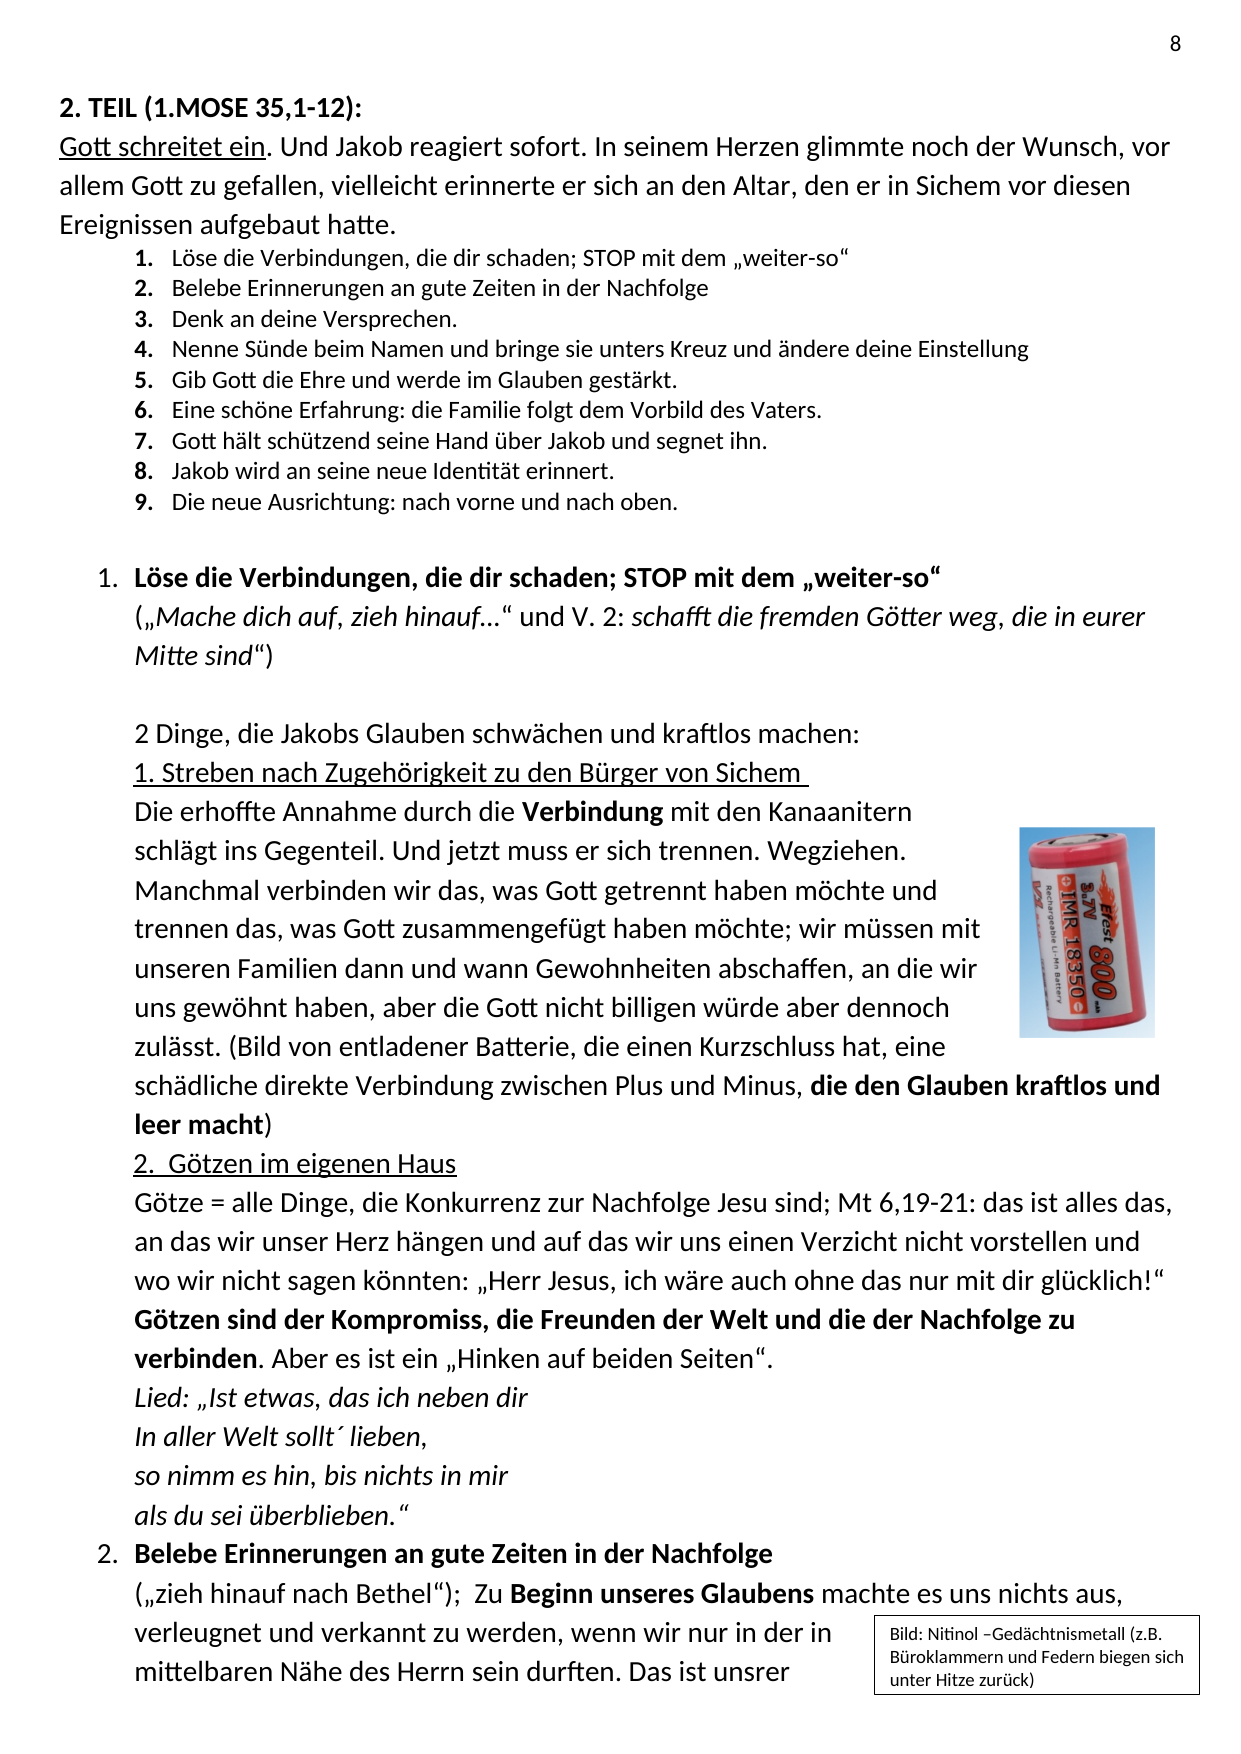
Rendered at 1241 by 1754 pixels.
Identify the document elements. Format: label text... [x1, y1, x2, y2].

list Belebe Erinnerungen an gute Zeiten in der Nachfolge [97, 1532, 1181, 1571]
list Lied: „Ist etwas, das ich neben dir [134, 1376, 1181, 1415]
list 2 Dinge, die Jakobs Glauben schwächen und kraftlos machen: [134, 712, 1181, 751]
list Belebe Erinnerungen an gute Zeiten in der Nachfolge [134, 272, 1181, 303]
text Gott schreitet ein. Und Jakob reagiert sofort. In seinem Herzen glimmte noch der Wunsch, vor allem Gott zu gefallen, vielleicht erinnerte er sich an den Altar, den er in Sichem vor diesen Ereignissen aufgebaut hatte. [59, 125, 1181, 242]
list Die erhoffte Annahme durch die Verbindung mit den Kanaanitern schlägt ins Gegenteil. Und jetzt muss er sich trennen. Wegziehen. Manchmal verbinden wir das, was Gott getrennt haben möchte und trennen das, was Gott zusammengefügt haben möchte; wir müssen mit unseren Familien dann und wann Gewohnheiten abschaffen, an die wir uns gewöhnt haben, aber die Gott nicht billigen würde aber dennoch zulässt. (Bild von entladener Batterie, die einen Kurzschluss hat, eine schädliche direkte Verbindung zwischen Plus und Minus, die den Glauben kraftlos und leer macht) [134, 790, 1181, 1142]
list Jakob wird an seine neue Identität erinnert. [134, 456, 1181, 486]
list als du sei überblieben.“ [134, 1493, 1181, 1532]
list Denk an deine Versprechen. [134, 303, 1181, 333]
text 1. Streben nach Zugehörigkeit zu den Bürger von Sichem [59, 751, 1181, 790]
list Löse die Verbindungen, die dir schaden; STOP mit dem „weiter-so“ [97, 556, 1181, 595]
text 2. Götzen im eigenen Haus [59, 1142, 1181, 1181]
list Gott hält schützend seine Hand über Jakob und segnet ihn. [134, 425, 1181, 456]
list Die neue Ausrichtung: nach vorne und nach oben. [134, 486, 1181, 517]
list so nimm es hin, bis nichts in mir [134, 1454, 1181, 1493]
list Götze = alle Dinge, die Konkurrenz zur Nachfolge Jesu sind; Mt 6,19-21: das ist alles das, an das wir unser Herz hängen und auf das wir uns einen Verzicht nicht vorstellen und wo wir nicht sagen könnten: „Herr Jesus, ich wäre auch ohne das nur mit dir glücklich!“ [134, 1181, 1181, 1298]
list Nenne Sünde beim Namen und bringe sie unters Kreuz und ändere deine Einstellung [134, 333, 1181, 364]
list („Mache dich auf, zieh hinauf…“ und V. 2: schafft die fremden Götter weg, die in eurer Mitte sind“) [134, 595, 1181, 673]
list In aller Welt sollt´ lieben, [134, 1415, 1181, 1454]
list Gib Gott die Ehre und werde im Glauben gestärkt. [134, 364, 1181, 394]
list Löse die Verbindungen, die dir schaden; STOP mit dem „weiter-so“ [134, 242, 1181, 272]
list Götzen sind der Kompromiss, die Freunden der Welt und die der Nachfolge zu verbinden. Aber es ist ein „Hinken auf beiden Seiten“. [134, 1298, 1181, 1376]
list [134, 1571, 1181, 1688]
list Eine schöne Erfahrung: die Familie folgt dem Vorbild des Vaters. [134, 394, 1181, 425]
text 2. Teil (1.MoSE 35,1-12): [59, 86, 1181, 125]
